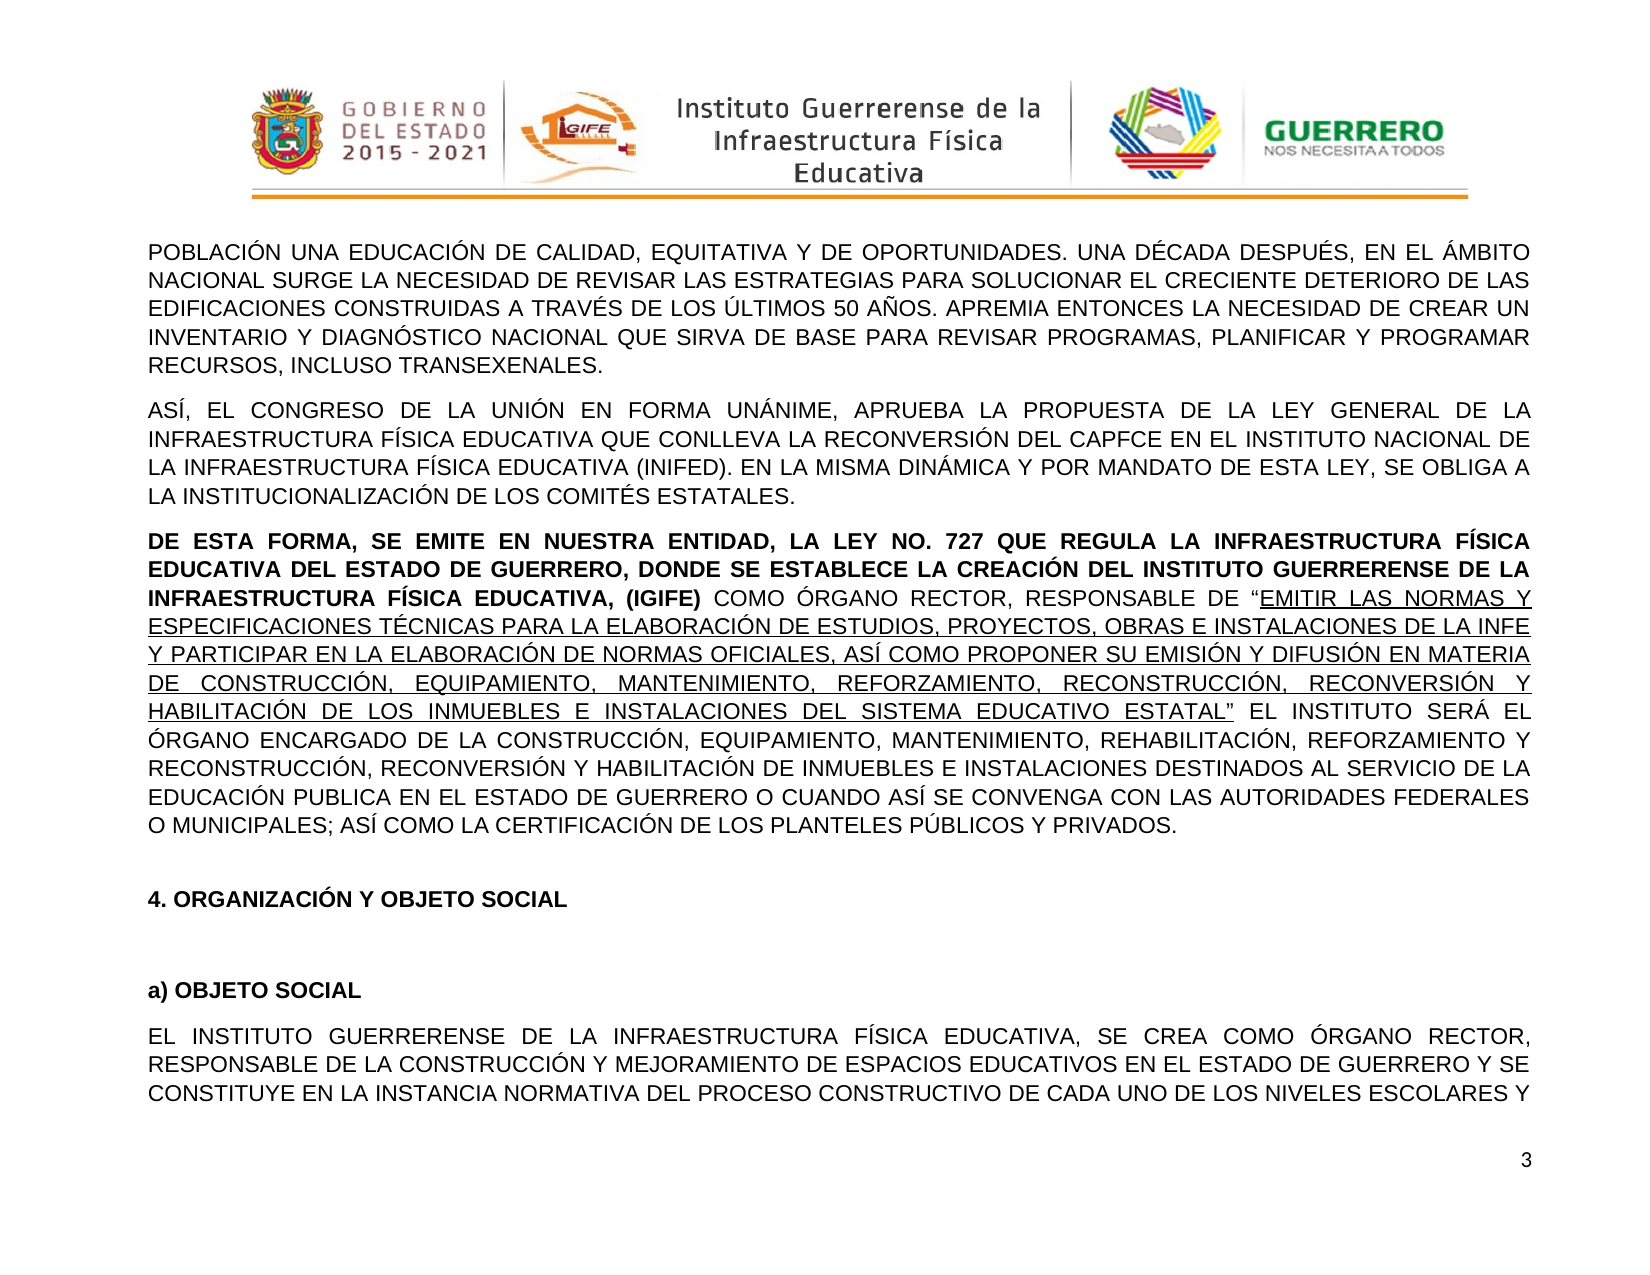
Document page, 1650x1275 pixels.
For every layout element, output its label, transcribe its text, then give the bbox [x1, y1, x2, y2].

text DE ESTA FORMA, SE EMITE EN NUESTRA ENTIDAD, LA LEY NO. 727 QUE REGULA LA INFRAESTRUCTURA FÍSICA EDUCATIVA DEL ESTADO DE GUERRERO, DONDE SE ESTABLECE LA CREACIÓN DEL INSTITUTO GUERRERENSE DE LA INFRAESTRUCTURA FÍSICA EDUCATIVA, (IGIFE) COMO ÓRGANO RECTOR, RESPONSABLE DE “EMITIR LAS NORMAS Y ESPECIFICACIONES TÉCNICAS PARA LA ELABORACIÓN DE ESTUDIOS, PROYECTOS, OBRAS E INSTALACIONES DE LA INFE Y PARTICIPAR EN LA ELABORACIÓN DE NORMAS OFICIALES, ASÍ COMO PROPONER SU EMISIÓN Y DIFUSIÓN EN MATERIA DE CONSTRUCCIÓN, EQUIPAMIENTO, MANTENIMIENTO, REFORZAMIENTO, RECONSTRUCCIÓN, RECONVERSIÓN Y HABILITACIÓN DE LOS INMUEBLES E INSTALACIONES DEL SISTEMA EDUCATIVO ESTATAL” EL INSTITUTO SERÁ EL ÓRGANO ENCARGADO DE LA CONSTRUCCIÓN, EQUIPAMIENTO, MANTENIMIENTO, REHABILITACIÓN, REFORZAMIENTO Y RECONSTRUCCIÓN, RECONVERSIÓN Y HABILITACIÓN DE INMUEBLES E INSTALACIONES DESTINADOS AL SERVICIO DE LA EDUCACIÓN PUBLICA EN EL ESTADO DE GUERRERO O CUANDO ASÍ SE CONVENGA CON LAS AUTORIDADES FEDERALES O MUNICIPALES; ASÍ COMO LA CERTIFICACIÓN DE LOS PLANTELES PÚBLICOS Y PRIVADOS. [148, 694, 1532, 867]
text DE ESTA FORMA, SE EMITE EN NUESTRA ENTIDAD, LA LEY NO. 727 QUE REGULA LA INFRAESTRUCTURA FÍSICA EDUCATIVA DEL ESTADO DE GUERRERO, DONDE SE ESTABLECE LA CREACIÓN DEL INSTITUTO GUERRERENSE DE LA INFRAESTRUCTURA FÍSICA EDUCATIVA, (IGIFE) COMO ÓRGANO RECTOR, RESPONSABLE DE “EMITIR LAS NORMAS Y ESPECIFICACIONES TÉCNICAS PARA LA ELABORACIÓN DE ESTUDIOS, PROYECTOS, OBRAS E INSTALACIONES DE LA INFE Y PARTICIPAR EN LA ELABORACIÓN DE NORMAS OFICIALES, ASÍ COMO PROPONER SU EMISIÓN Y DIFUSIÓN EN MATERIA DE CONSTRUCCIÓN, EQUIPAMIENTO, MANTENIMIENTO, REFORZAMIENTO, RECONSTRUCCIÓN, RECONVERSIÓN Y HABILITACIÓN DE LOS INMUEBLES E INSTALACIONES DEL SISTEMA EDUCATIVO ESTATAL” EL INSTITUTO SERÁ EL ÓRGANO ENCARGADO DE LA CONSTRUCCIÓN, EQUIPAMIENTO, MANTENIMIENTO, REHABILITACIÓN, REFORZAMIENTO Y RECONSTRUCCIÓN, RECONVERSIÓN Y HABILITACIÓN DE INMUEBLES E INSTALACIONES DESTINADOS AL SERVICIO DE LA EDUCACIÓN PUBLICA EN EL ESTADO DE GUERRERO O CUANDO ASÍ SE CONVENGA CON LAS AUTORIDADES FEDERALES O MUNICIPALES; ASÍ COMO LA CERTIFICACIÓN DE LOS PLANTELES PÚBLICOS Y PRIVADOS. [148, 528, 1532, 693]
picture [186, 73, 1493, 211]
text 4. ORGANIZACIÓN Y OBJETO SOCIAL [148, 886, 1532, 912]
text a) OBJETO SOCIAL [148, 977, 1532, 1004]
text ASÍ, EL CONGRESO DE LA UNIÓN EN FORMA UNÁNIME, APRUEBA LA PROPUESTA DE LA LEY GENERAL DE LA INFRAESTRUCTURA FÍSICA EDUCATIVA QUE CONLLEVA LA RECONVERSIÓN DEL CAPFCE EN EL INSTITUTO NACIONAL DE LA INFRAESTRUCTURA FÍSICA EDUCATIVA (INIFED). EN LA MISMA DINÁMICA Y POR MANDATO DE ESTA LEY, SE OBLIGA A LA INSTITUCIONALIZACIÓN DE LOS COMITÉS ESTATALES. [148, 397, 1532, 509]
